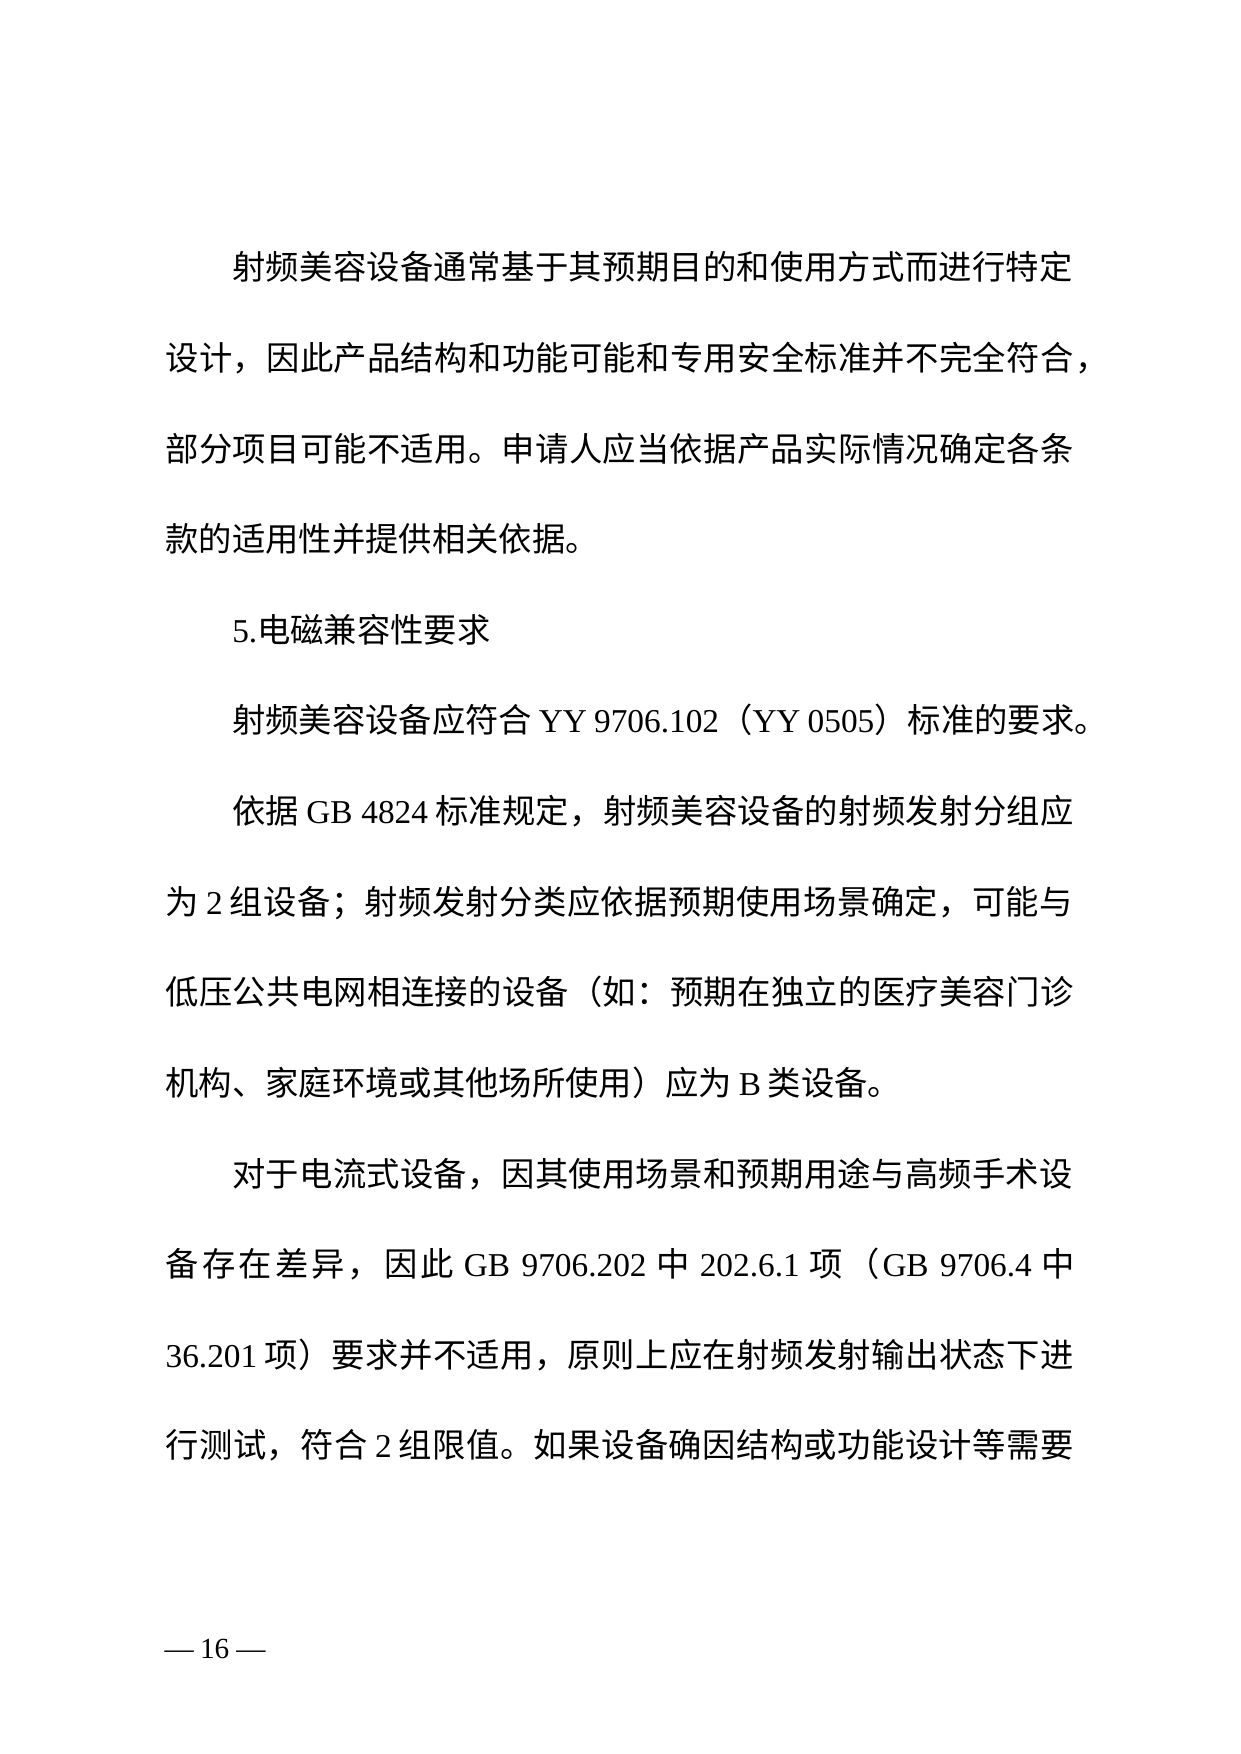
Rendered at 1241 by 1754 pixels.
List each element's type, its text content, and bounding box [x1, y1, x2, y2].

text 射频美容设备应符合YY 9706.102（YY 0505）标准的要求。 [165, 673, 1075, 764]
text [165, 1126, 1075, 1489]
text 5.电磁兼容性要求 [165, 582, 1075, 673]
text 依据GB 4824标准规定，射频美容设备的射频发射分组应为2组设备；射频发射分类应依据预期使用场景确定，可能与低压公共电网相连接的设备（如：预期在独立的医疗美容门诊机构、家庭环境或其他场所使用）应为B类设备。 [165, 764, 1075, 1126]
text 射频美容设备通常基于其预期目的和使用方式而进行特定设计，因此产品结构和功能可能和专用安全标准并不完全符合，部分项目可能不适用。申请人应当依据产品实际情况确定各条款的适用性并提供相关依据。 [165, 220, 1075, 582]
